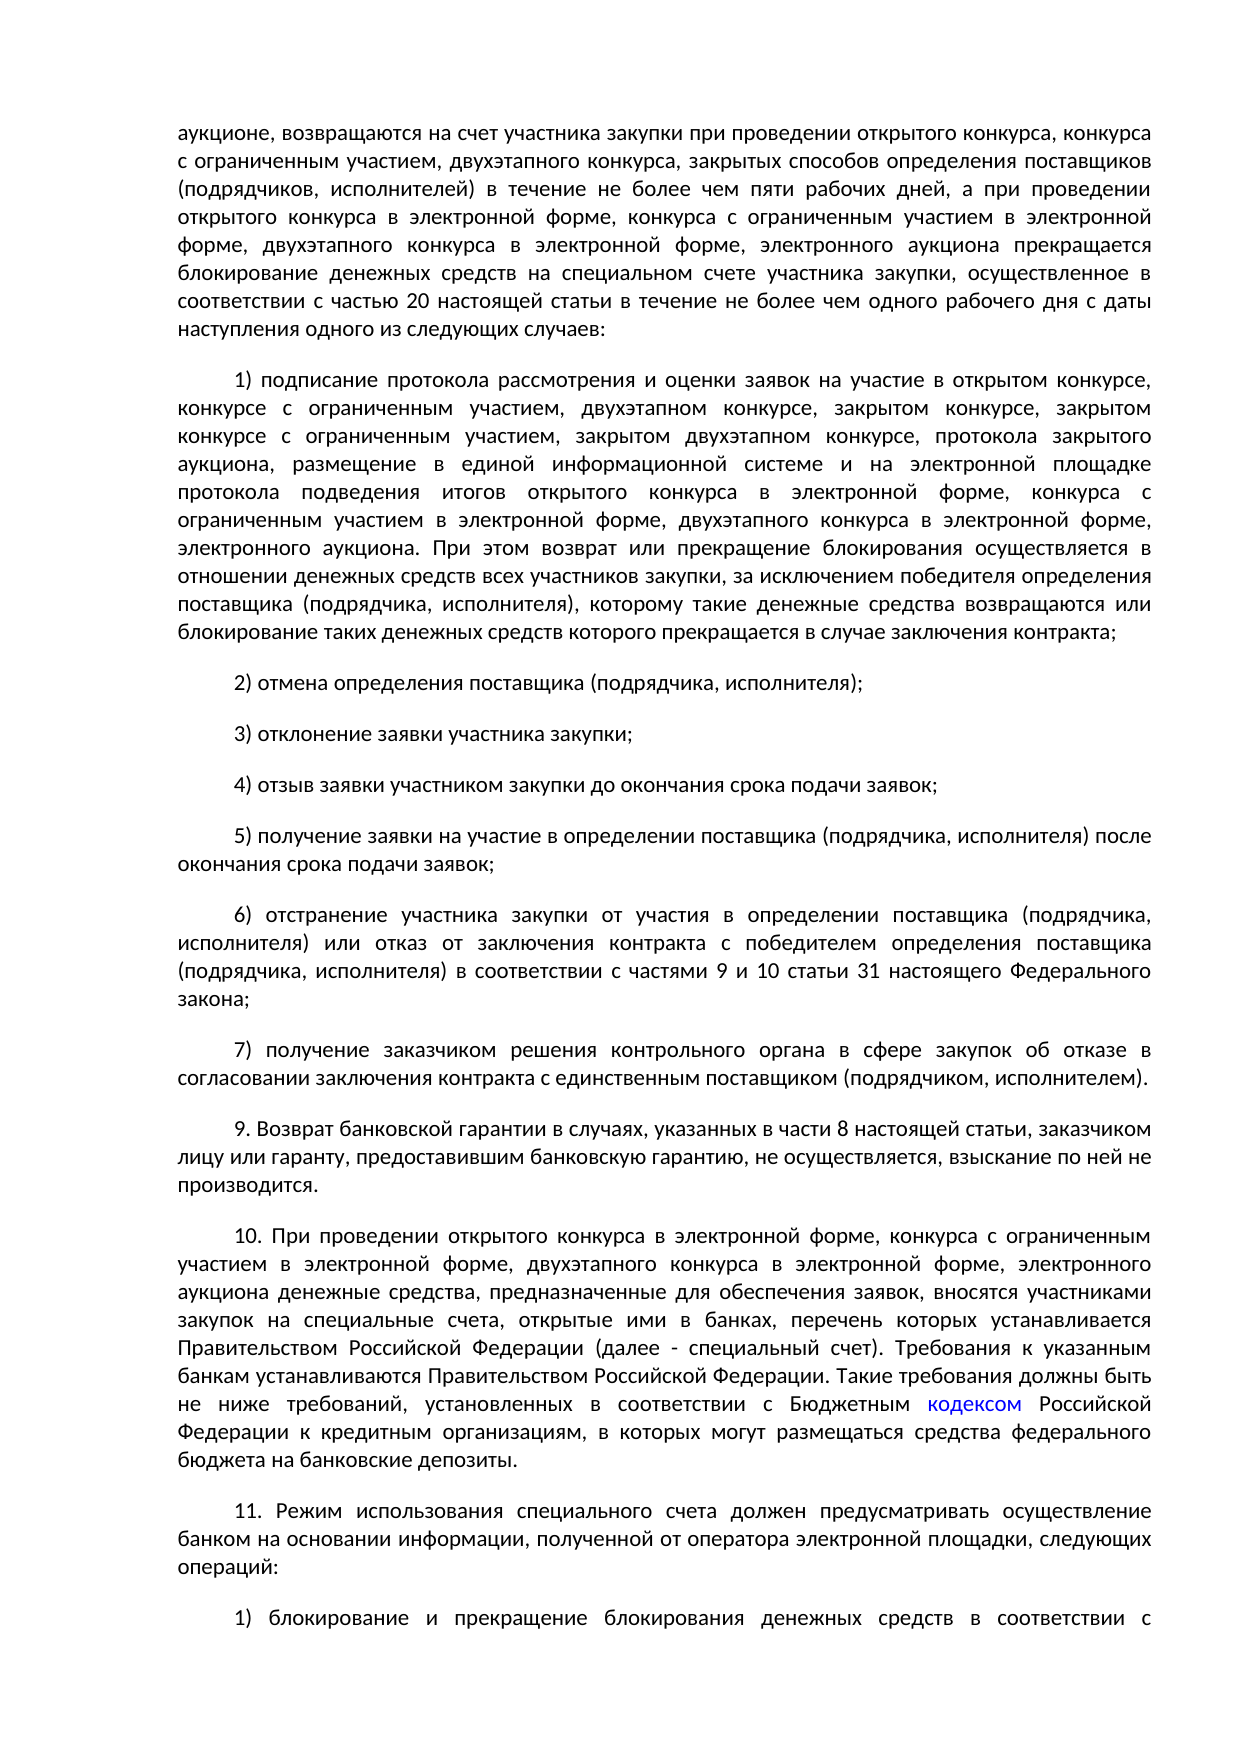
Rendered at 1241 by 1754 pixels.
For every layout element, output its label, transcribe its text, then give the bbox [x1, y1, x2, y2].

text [177, 1603, 1152, 1631]
text 7) получение заказчиком решения контрольного органа в сфере закупок об отказе в согласовании заключения контракта с единственным поставщиком (подрядчиком, исполнителем). [177, 1035, 1152, 1091]
text 5) получение заявки на участие в определении поставщика (подрядчика, исполнителя) после окончания срока подачи заявок; [177, 821, 1152, 877]
text 4) отзыв заявки участником закупки до окончания срока подачи заявок; [177, 770, 1152, 798]
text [177, 118, 1152, 342]
text 1) подписание протокола рассмотрения и оценки заявок на участие в открытом конкурсе, конкурсе с ограниченным участием, двухэтапном конкурсе, закрытом конкурсе, закрытом конкурсе с ограниченным участием, закрытом двухэтапном конкурсе, протокола закрытого аукциона, размещение в единой информационной системе и на электронной площадке протокола подведения итогов открытого конкурса в электронной форме, конкурса с ограниченным участием в электронной форме, двухэтапного конкурса в электронной форме, электронного аукциона. При этом возврат или прекращение блокирования осуществляется в отношении денежных средств всех участников закупки, за исключением победителя определения поставщика (подрядчика, исполнителя), которому такие денежные средства возвращаются или блокирование таких денежных средств которого прекращается в случае заключения контракта; [177, 365, 1152, 645]
text 11. Режим использования специального счета должен предусматривать осуществление банком на основании информации, полученной от оператора электронной площадки, следующих операций: [177, 1496, 1152, 1580]
text 10. При проведении открытого конкурса в электронной форме, конкурса с ограниченным участием в электронной форме, двухэтапного конкурса в электронной форме, электронного аукциона денежные средства, предназначенные для обеспечения заявок, вносятся участниками закупок на специальные счета, открытые ими в банках, перечень которых устанавливается Правительством Российской Федерации (далее - специальный счет). Требования к указанным банкам устанавливаются Правительством Российской Федерации. Такие требования должны быть не ниже требований, установленных в соответствии с Бюджетным кодексом Российской Федерации к кредитным организациям, в которых могут размещаться средства федерального бюджета на банковские депозиты. [177, 1221, 1152, 1473]
text 6) отстранение участника закупки от участия в определении поставщика (подрядчика, исполнителя) или отказ от заключения контракта с победителем определения поставщика (подрядчика, исполнителя) в соответствии с частями 9 и 10 статьи 31 настоящего Федерального закона; [177, 900, 1152, 1012]
text 9. Возврат банковской гарантии в случаях, указанных в части 8 настоящей статьи, заказчиком лицу или гаранту, предоставившим банковскую гарантию, не осуществляется, взыскание по ней не производится. [177, 1114, 1152, 1198]
text 3) отклонение заявки участника закупки; [177, 719, 1152, 747]
text 2) отмена определения поставщика (подрядчика, исполнителя); [177, 668, 1152, 696]
